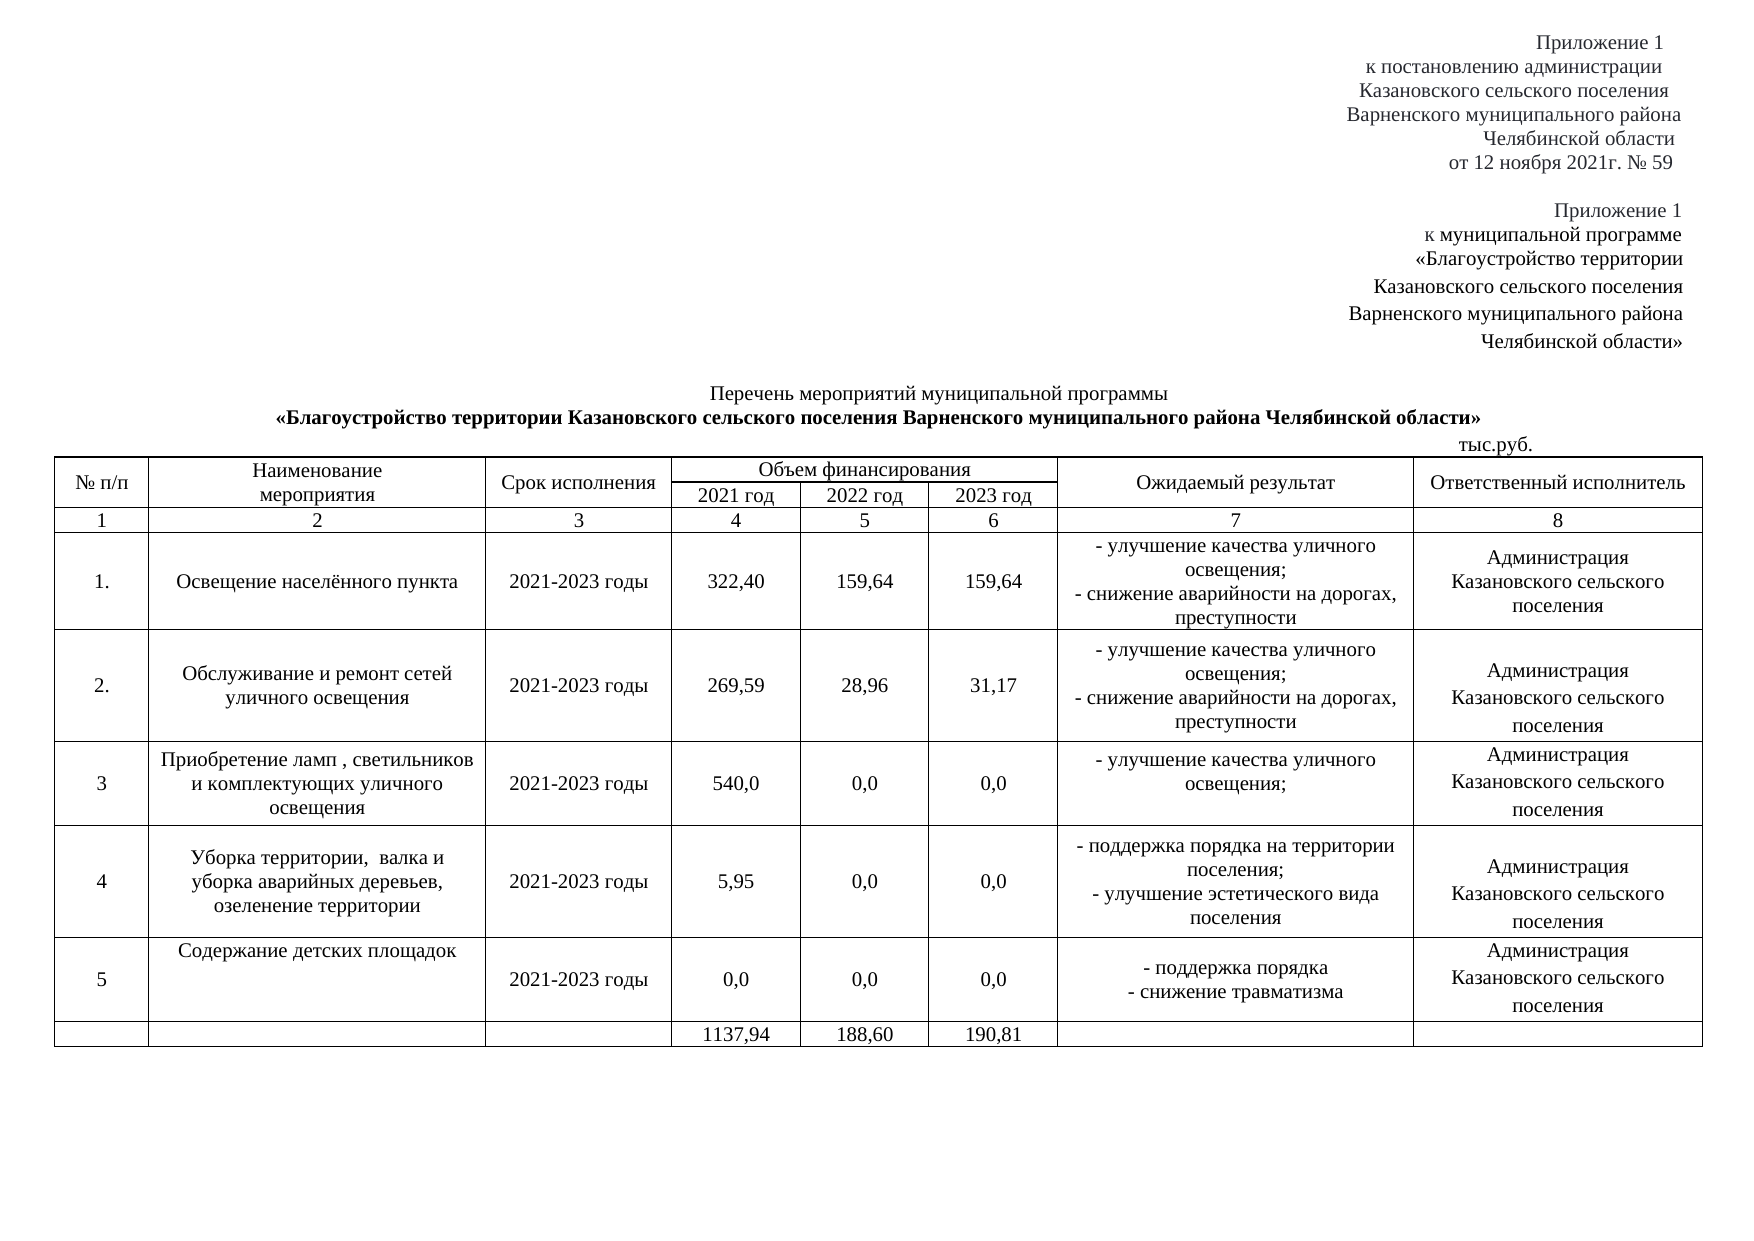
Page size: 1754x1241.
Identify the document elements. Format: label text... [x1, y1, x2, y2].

table_cell 188,60 [801, 1022, 928, 1046]
table_cell 28,96 [801, 630, 928, 741]
table_cell 190,81 [929, 1022, 1057, 1046]
table_cell - поддержка порядка - снижение травматизма [1058, 938, 1413, 1021]
table_cell Приобретение ламп , светильников и комплектующих уличного освещения [149, 742, 485, 825]
table_header № п/п [55, 458, 148, 507]
table_cell 0,0 [929, 938, 1057, 1021]
text Приложение 1 [74, 198, 1683, 222]
table_cell 3 [55, 742, 148, 825]
table_cell 31,17 [929, 630, 1057, 741]
table_cell - улучшение качества уличного освещения; [1058, 742, 1413, 825]
text от 12 ноября 2021г. № 59 [74, 150, 1683, 174]
table_cell 0,0 [929, 826, 1057, 937]
table_cell 3 [486, 508, 671, 532]
table_cell Освещение населённого пункта [149, 533, 485, 629]
table_cell 5 [801, 508, 928, 532]
table_cell 159,64 [801, 533, 928, 629]
table_cell 0,0 [801, 938, 928, 1021]
table_cell Администрация Казановского сельского поселения [1414, 826, 1702, 937]
table_cell 4 [55, 826, 148, 937]
table_cell Обслуживание и ремонт сетей уличного освещения [149, 630, 485, 741]
table_cell 1. [55, 533, 148, 629]
text Челябинской области [74, 126, 1683, 150]
table_cell 159,64 [929, 533, 1057, 629]
text Казановского сельского поселения [74, 78, 1683, 102]
table_cell Содержание детских площадок [149, 938, 485, 1021]
text Челябинской области» [74, 329, 1683, 353]
table_cell 2 [149, 508, 485, 532]
table_cell - улучшение качества уличного освещения; - снижение аварийности на дорогах, преступности [1058, 630, 1413, 741]
table_cell 2021-2023 годы [486, 826, 671, 937]
table_cell Администрация Казановского сельского поселения [1414, 742, 1702, 825]
table_cell 0,0 [929, 742, 1057, 825]
table_cell 4 [672, 508, 800, 532]
table_cell Администрация Казановского сельского поселения [1414, 630, 1702, 741]
table_cell 2021-2023 годы [486, 938, 671, 1021]
table_cell 0,0 [801, 742, 928, 825]
table_cell 540,0 [672, 742, 800, 825]
text Приложение 1 [74, 29, 1683, 54]
table_cell Администрация Казановского сельского поселения [1414, 533, 1702, 629]
table_cell 8 [1414, 508, 1702, 532]
table_cell 2. [55, 630, 148, 741]
text Перечень мероприятий муниципальной программы [74, 381, 1683, 405]
table_cell 2021-2023 годы [486, 533, 671, 629]
table_cell Администрация Казановского сельского поселения [1414, 938, 1702, 1021]
table_cell 1 [55, 508, 148, 532]
table_cell [1414, 1022, 1702, 1046]
table_cell 2021 год [672, 483, 800, 507]
table_header Ответственный исполнитель [1414, 458, 1702, 507]
table_cell - улучшение качества уличного освещения; - снижение аварийности на дорогах, преступности [1058, 533, 1413, 629]
table_cell 5 [55, 938, 148, 1021]
text тыс.руб. [74, 432, 1683, 456]
table_cell 322,40 [672, 533, 800, 629]
text «Благоустройство территории Казановского сельского поселения Варненского муниципального района Челябинской области» [74, 405, 1683, 429]
text «Благоустройство территории [74, 246, 1683, 270]
table_cell 2021-2023 годы [486, 742, 671, 825]
table_cell 2023 год [929, 483, 1057, 507]
text к муниципальной программе [74, 222, 1683, 246]
table_header Наименование мероприятия [149, 458, 485, 507]
table_cell [55, 1022, 148, 1046]
table_cell [486, 1022, 671, 1046]
table_cell 1137,94 [672, 1022, 800, 1046]
table_header Срок исполнения [486, 458, 671, 507]
table_header Объем финансирования [672, 458, 1057, 481]
text к постановлению администрации [74, 54, 1683, 78]
table_cell 7 [1058, 508, 1413, 532]
table_header Ожидаемый результат [1058, 458, 1413, 507]
table_cell [149, 1022, 485, 1046]
table_cell 269,59 [672, 630, 800, 741]
table_cell 0,0 [672, 938, 800, 1021]
table_cell 2022 год [801, 483, 928, 507]
table_cell [1058, 1022, 1413, 1046]
text Варненского муниципального района [74, 301, 1683, 325]
table_cell 6 [929, 508, 1057, 532]
table_cell - поддержка порядка на территории поселения; - улучшение эстетического вида поселения [1058, 826, 1413, 937]
table_cell 0,0 [801, 826, 928, 937]
table_cell 5,95 [672, 826, 800, 937]
table_cell Уборка территории, валка и уборка аварийных деревьев, озеленение территории [149, 826, 485, 937]
text Варненского муниципального района [74, 102, 1683, 126]
text Казановского сельского поселения [74, 274, 1683, 298]
table_cell 2021-2023 годы [486, 630, 671, 741]
